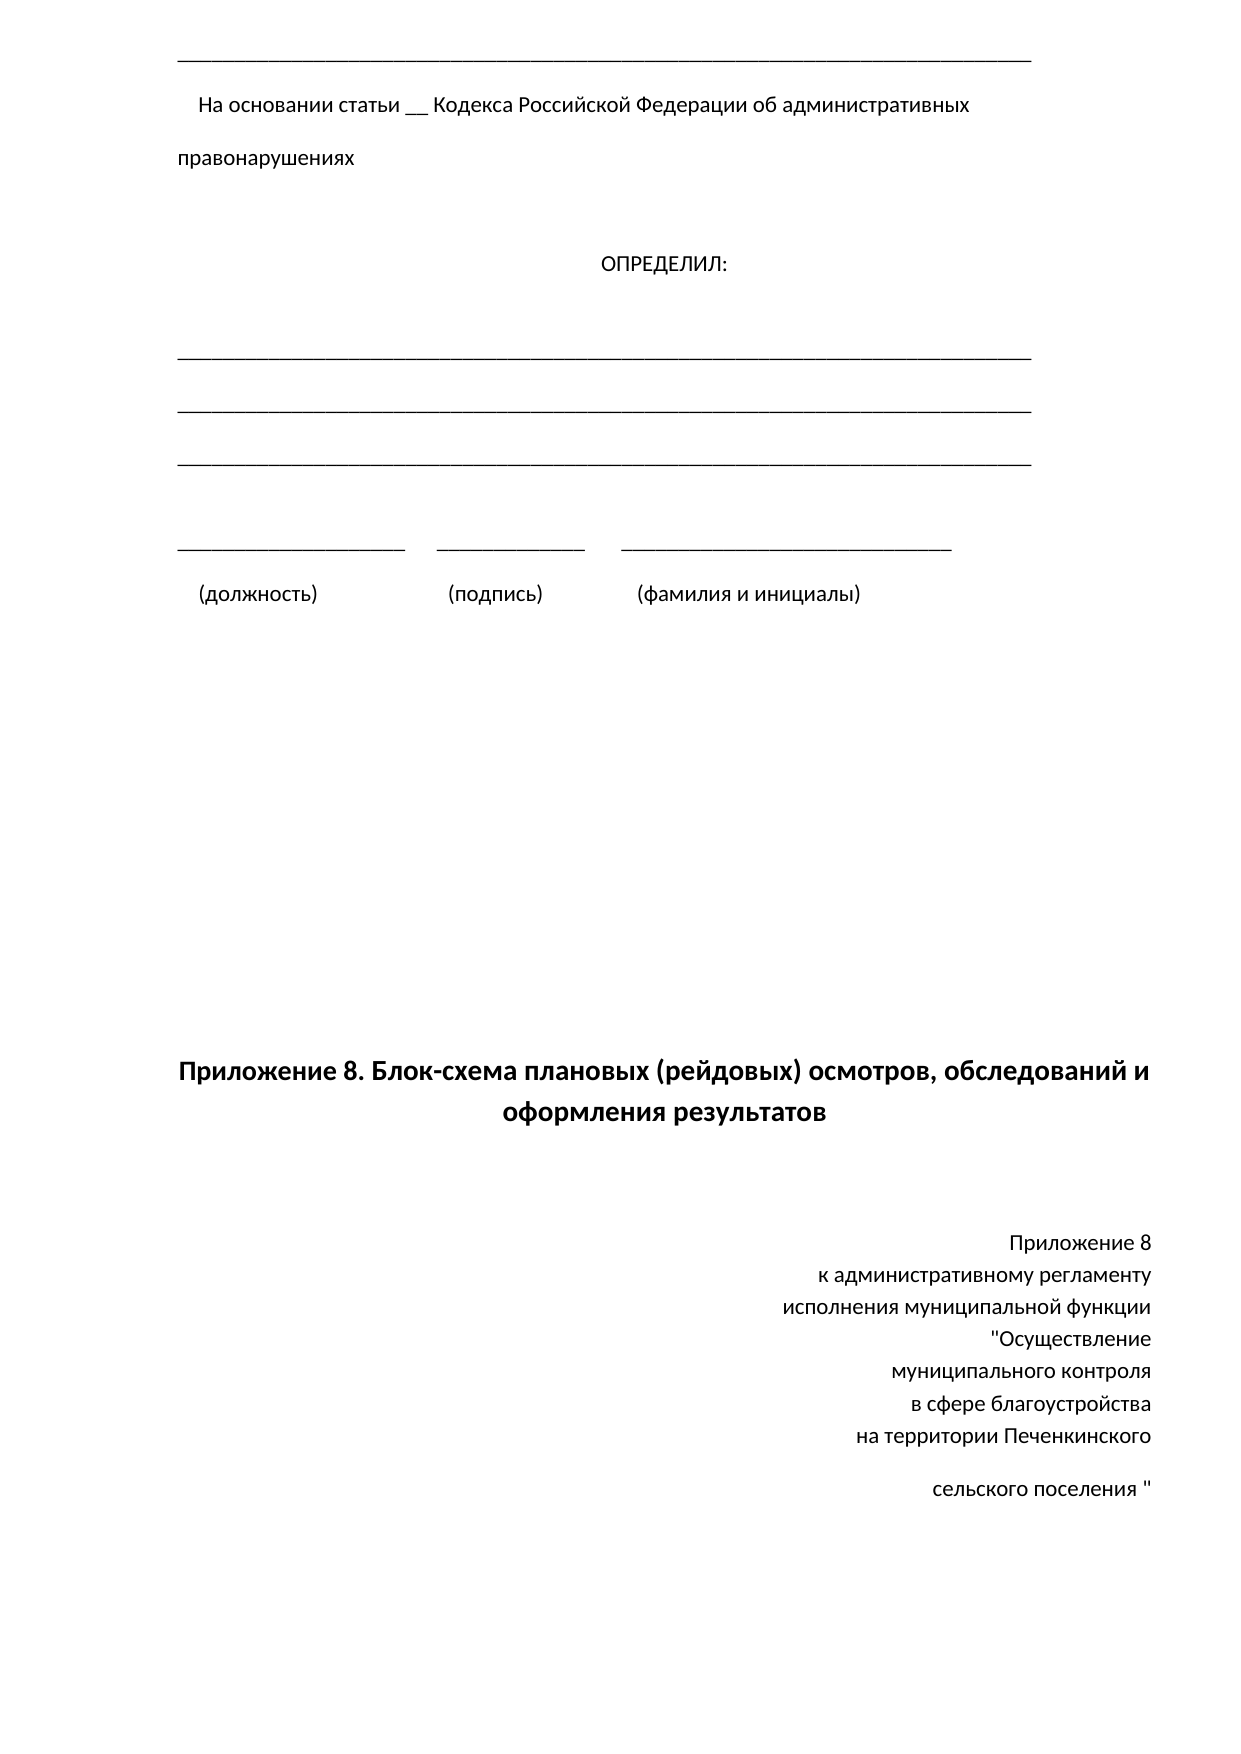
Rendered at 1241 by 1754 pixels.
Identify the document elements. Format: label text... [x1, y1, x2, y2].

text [177, 303, 1152, 363]
text ___________________________________________________________________________ [177, 441, 1152, 469]
text Приложение 8. Блок-схема плановых (рейдовых) осмотров, обследований и оформления результатов [177, 1052, 1152, 1129]
text ____________________ _____________ _____________________________ [177, 494, 1152, 554]
text ОПРЕДЕЛИЛ: [177, 249, 1152, 278]
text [177, 37, 1152, 66]
text Приложение 8 к административному регламенту исполнения муниципальной функции "Осуществление муниципального контроля в сфере благоустройства на территории Печенкинского [177, 1163, 1152, 1449]
text правонарушениях [177, 143, 1152, 172]
text (должность) (подпись) (фамилия и инициалы) [177, 579, 1152, 607]
text На основании статьи __ Кодекса Российской Федерации об административных [177, 91, 1152, 118]
text сельского поселения " [177, 1474, 1152, 1502]
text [177, 388, 1152, 416]
